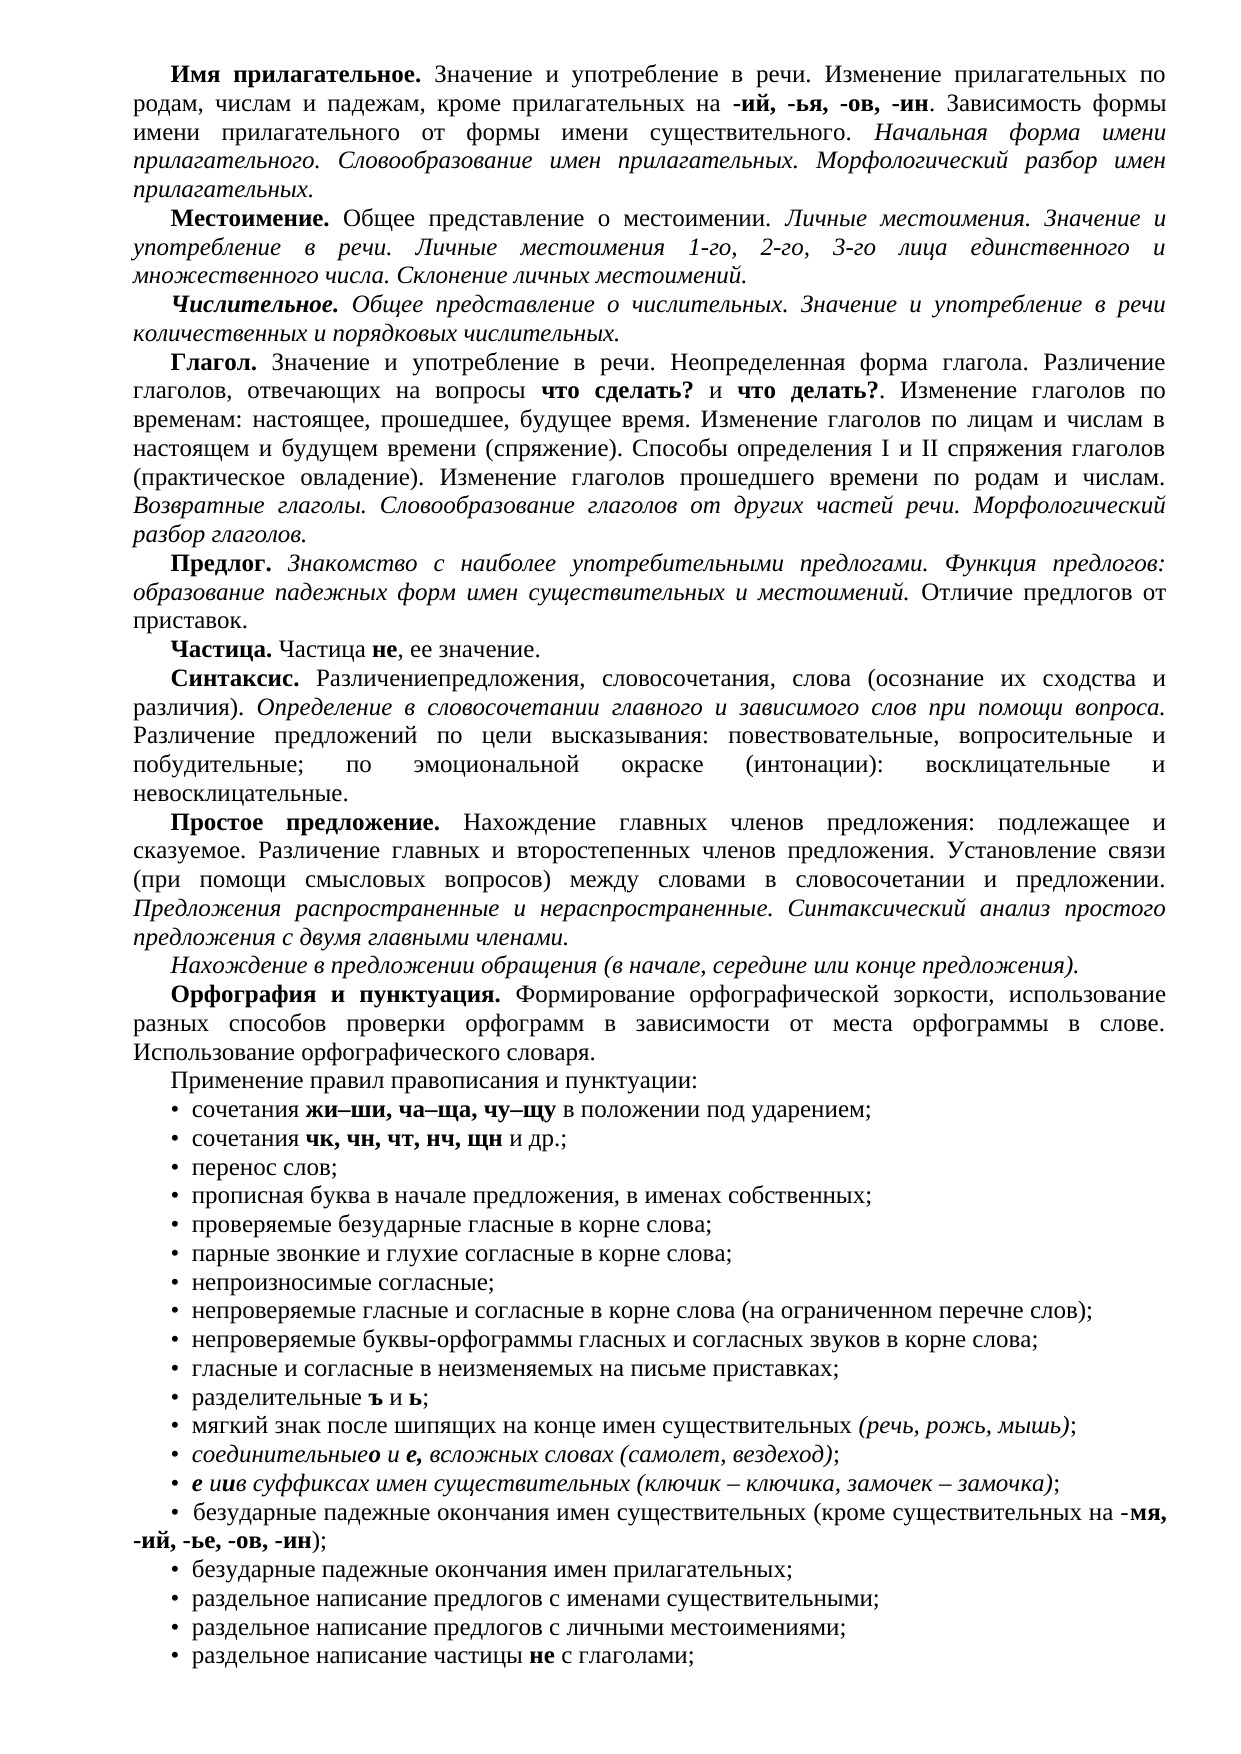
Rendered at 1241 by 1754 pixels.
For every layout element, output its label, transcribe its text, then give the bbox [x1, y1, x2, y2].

text • раздельное написание предлогов с личными местоимениями; [133, 1612, 1167, 1640]
text • безударные падежные окончания имен прилагательных; [133, 1554, 1167, 1583]
text • раздельное написание предлогов с именами существительными; [133, 1583, 1167, 1612]
text • безударные падежные окончания имен существительных (кроме существительных на -мя, -ий, -ье, -ов, -ин); [133, 1497, 1167, 1554]
text Имя прилагательное. Значение и употребление в речи. Изменение прилагательных по родам, числам и падежам, кроме прилагательных на -ий, -ья, -ов, -ин. Зависимость формы имени прилагательного от формы имени существительного. Начальная форма имени прилагательного. Словообразование имен прилагательных. Морфологический разбор имен прилагательных. [133, 59, 1167, 203]
text Предлог. Знакомство с наиболее употребительными предлогами. Функция предлогов: образование падежных форм имен существительных и местоимений. Отличие предлогов от приставок. [133, 548, 1167, 634]
text • е иив суффиксах имен существительных (ключик – ключика, замочек – замочка); [133, 1468, 1167, 1497]
text Орфография и пунктуация. Формирование орфографической зоркости, использование разных способов проверки орфограмм в зависимости от места орфограммы в слове. Использование орфографического словаря. [133, 979, 1167, 1065]
text Числительное. Общее представление о числительных. Значение и употребление в речи количественных и порядковых числительных. [133, 289, 1167, 347]
text • гласные и согласные в неизменяемых на письме приставках; [133, 1353, 1167, 1382]
text • прописная буква в начале предложения, в именах собственных; [133, 1180, 1167, 1209]
text • непроверяемые буквы-орфограммы гласных и согласных звуков в корне слова; [133, 1324, 1167, 1353]
text • парные звонкие и глухие согласные в корне слова; [133, 1238, 1167, 1267]
text Местоимение. Общее представление о местоимении. Личные местоимения. Значение и употребление в речи. Личные местоимения 1-го, 2-го, 3-го лица единственного и множественного числа. Склонение личных местоимений. [133, 203, 1167, 289]
text Простое предложение. Нахождение главных членов предложения: подлежащее и сказуемое. Различение главных и второстепенных членов предложения. Установление связи (при помощи смысловых вопросов) между словами в словосочетании и предложении. Предложения распространенные и нераспространенные. Синтаксический анализ простого предложения с двумя главными членами. [133, 807, 1167, 950]
text Нахождение в предложении обращения (в начале, середине или конце предложения). [133, 950, 1167, 979]
text Применение правил правописания и пунктуации: [133, 1065, 1167, 1094]
text • проверяемые безударные гласные в корне слова; [133, 1209, 1167, 1238]
text • разделительные ъ и ь; [133, 1382, 1167, 1410]
text Синтаксис. Различениепредложения, словосочетания, слова (осознание их сходства и различия). Определение в словосочетании главного и зависимого слов при помощи вопроса. Различение предложений по цели высказывания: повествовательные, вопросительные и побудительные; по эмоциональной окраске (интонации): восклицательные и невосклицательные. [133, 663, 1167, 807]
text • непроверяемые гласные и согласные в корне слова (на ограниченном перечне слов); [133, 1295, 1167, 1324]
text • перенос слов; [133, 1152, 1167, 1180]
text Частица. Частица не, ее значение. [133, 634, 1167, 663]
text • соединительныео и е, всложных словах (самолет, вездеход); [133, 1439, 1167, 1468]
text • сочетания жи–ши, ча–ща, чу–щу в положении под ударением; [133, 1094, 1167, 1123]
text • раздельное написание частицы не с глаголами; [133, 1640, 1167, 1669]
text • мягкий знак после шипящих на конце имен существительных (речь, рожь, мышь); [133, 1410, 1167, 1439]
text Глагол. Значение и употребление в речи. Неопределенная форма глагола. Различение глаголов, отвечающих на вопросы что сделать? и что делать?. Изменение глаголов по временам: настоящее, прошедшее, будущее время. Изменение глаголов по лицам и числам в настоящем и будущем времени (спряжение). Способы определения I и II спряжения глаголов (практическое овладение). Изменение глаголов прошедшего времени по родам и числам. Возвратные глаголы. Словообразование глаголов от других частей речи. Морфологический разбор глаголов. [133, 347, 1167, 548]
text • сочетания чк, чн, чт, нч, щн и др.; [133, 1123, 1167, 1152]
text • непроизносимые согласные; [133, 1267, 1167, 1295]
